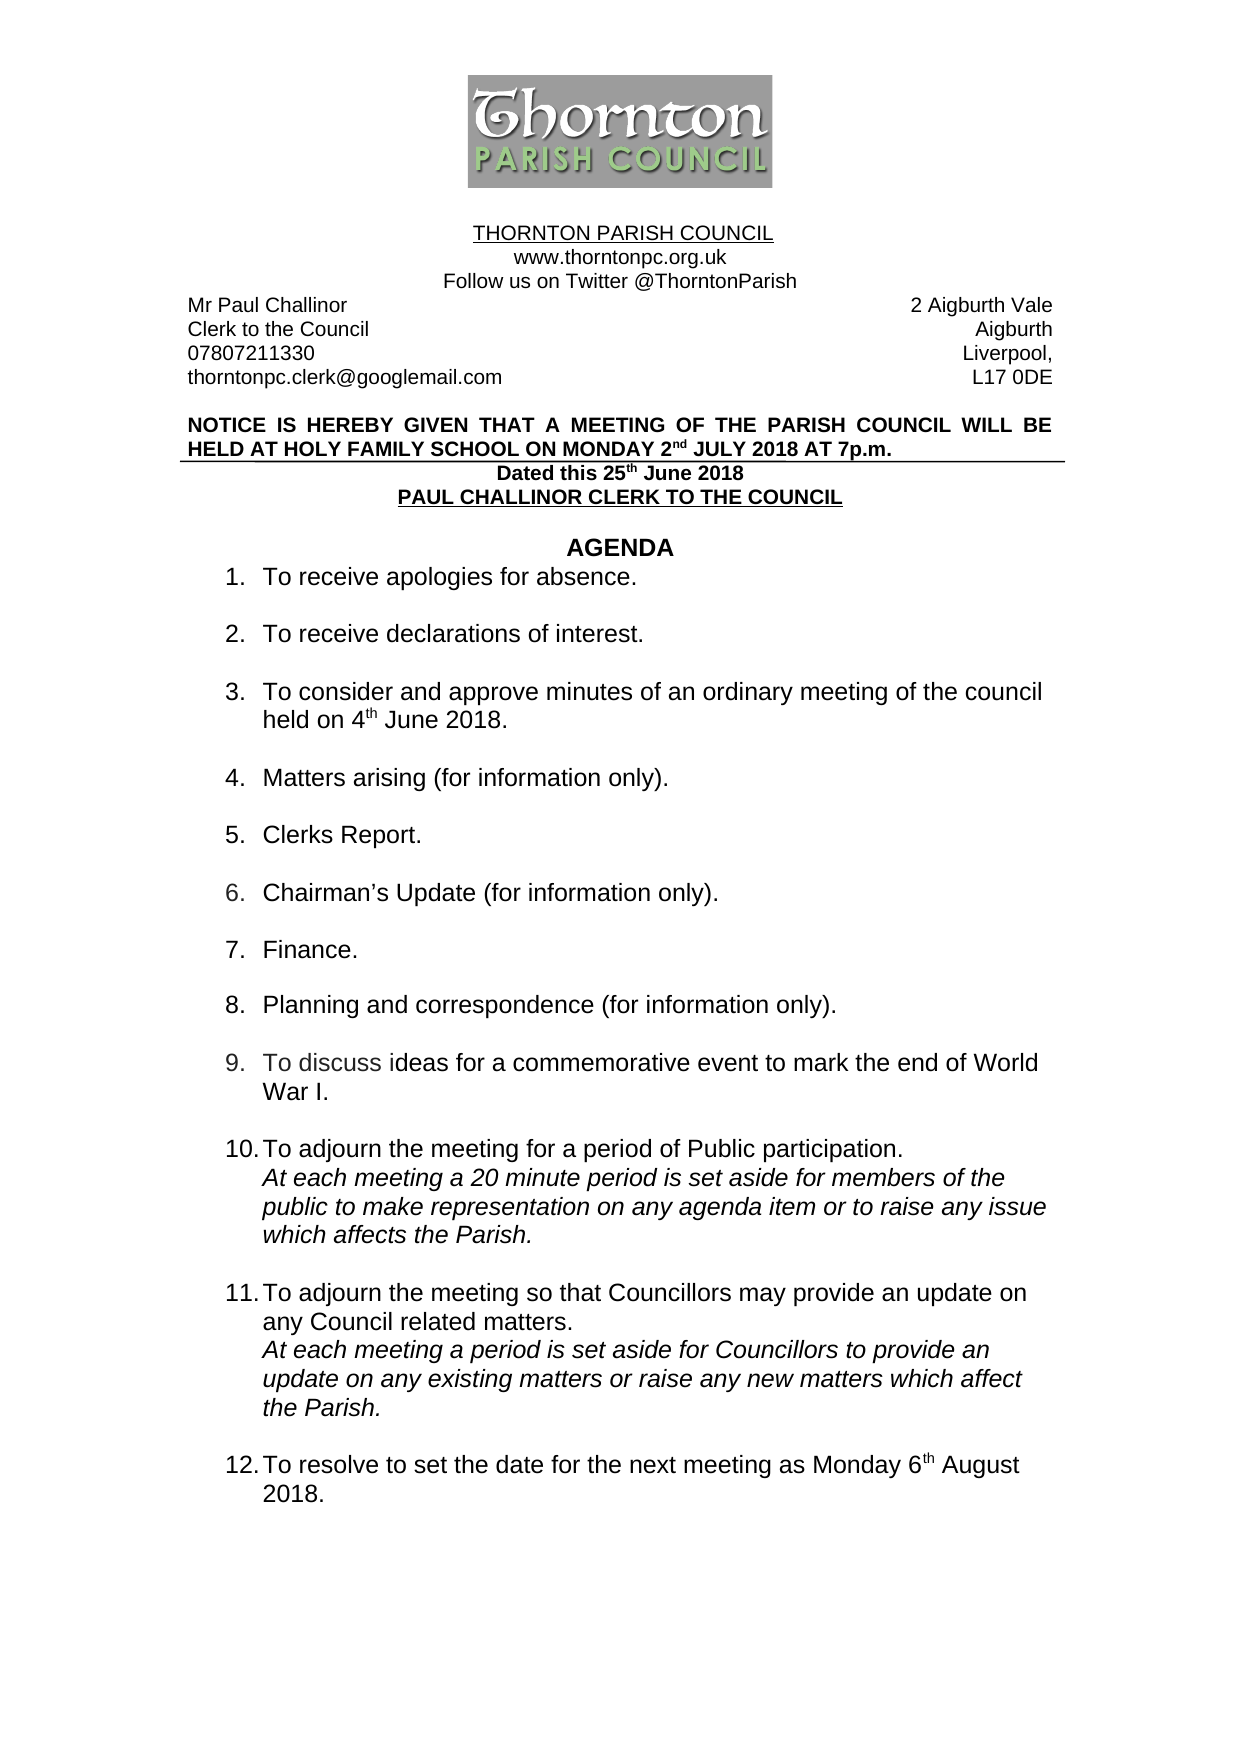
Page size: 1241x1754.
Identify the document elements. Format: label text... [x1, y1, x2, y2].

text Aigburth [635, 317, 1053, 341]
list To consider and approve minutes of an ordinary meeting of the council held on 4th June 2018. [225, 676, 1053, 734]
text At each meeting a 20 minute period is set aside for members of the public to make representation on any agenda item or to raise any issue which affects the Parish. [262, 1163, 1053, 1249]
list Clerks Report. [225, 820, 1053, 849]
list To receive declarations of interest. [225, 619, 1053, 648]
subtitle Clerk to the Council [187, 317, 605, 341]
picture [467, 75, 773, 188]
text 07807211330 [187, 341, 605, 365]
text Follow us on Twitter @ThorntonParish [187, 269, 1053, 293]
text At each meeting a period is set aside for Councillors to provide an update on any existing matters or raise any new matters which affect the Parish. [262, 1335, 1053, 1422]
text L17 0DE [635, 365, 1053, 389]
list To adjourn the meeting so that Councillors may provide an update on any Council related matters. [225, 1278, 1053, 1335]
text thorntonpc.clerk@googlemail.com [187, 365, 620, 389]
list Finance. [225, 935, 1053, 964]
list To discuss ideas for a commemorative event to mark the end of World War I. [225, 1048, 1053, 1105]
text Dated this 25th June 2018 [187, 463, 1053, 485]
text PAUL CHALLINOR CLERK TO THE COUNCIL [187, 485, 1053, 509]
subtitle THORNTON PARISH COUNCIL [187, 221, 1053, 245]
text 2 Aigburth Vale [635, 293, 1053, 317]
list Planning and correspondence (for information only). [225, 990, 1053, 1019]
list Matters arising (for information only). [225, 763, 1053, 791]
subtitle Mr Paul Challinor [187, 293, 605, 317]
list To receive apologies for absence. [225, 561, 1053, 590]
text Liverpool, [635, 341, 1053, 365]
text www.thorntonpc.org.uk [187, 245, 1053, 269]
list Chairman’s Update (for information only). [225, 878, 1053, 906]
subtitle AGENDA [187, 533, 1053, 561]
text NOTICE IS HEREBY GIVEN THAT A MEETING OF THE PARISH COUNCIL WILL BE HELD AT HOLY FAMILY SCHOOL ON MONDAY 2nd JULY 2018 AT 7p.m. [187, 413, 1053, 460]
list To resolve to set the date for the next meeting as Monday 6th August 2018. [225, 1450, 1053, 1508]
list To adjourn the meeting for a period of Public participation. [225, 1134, 1053, 1163]
